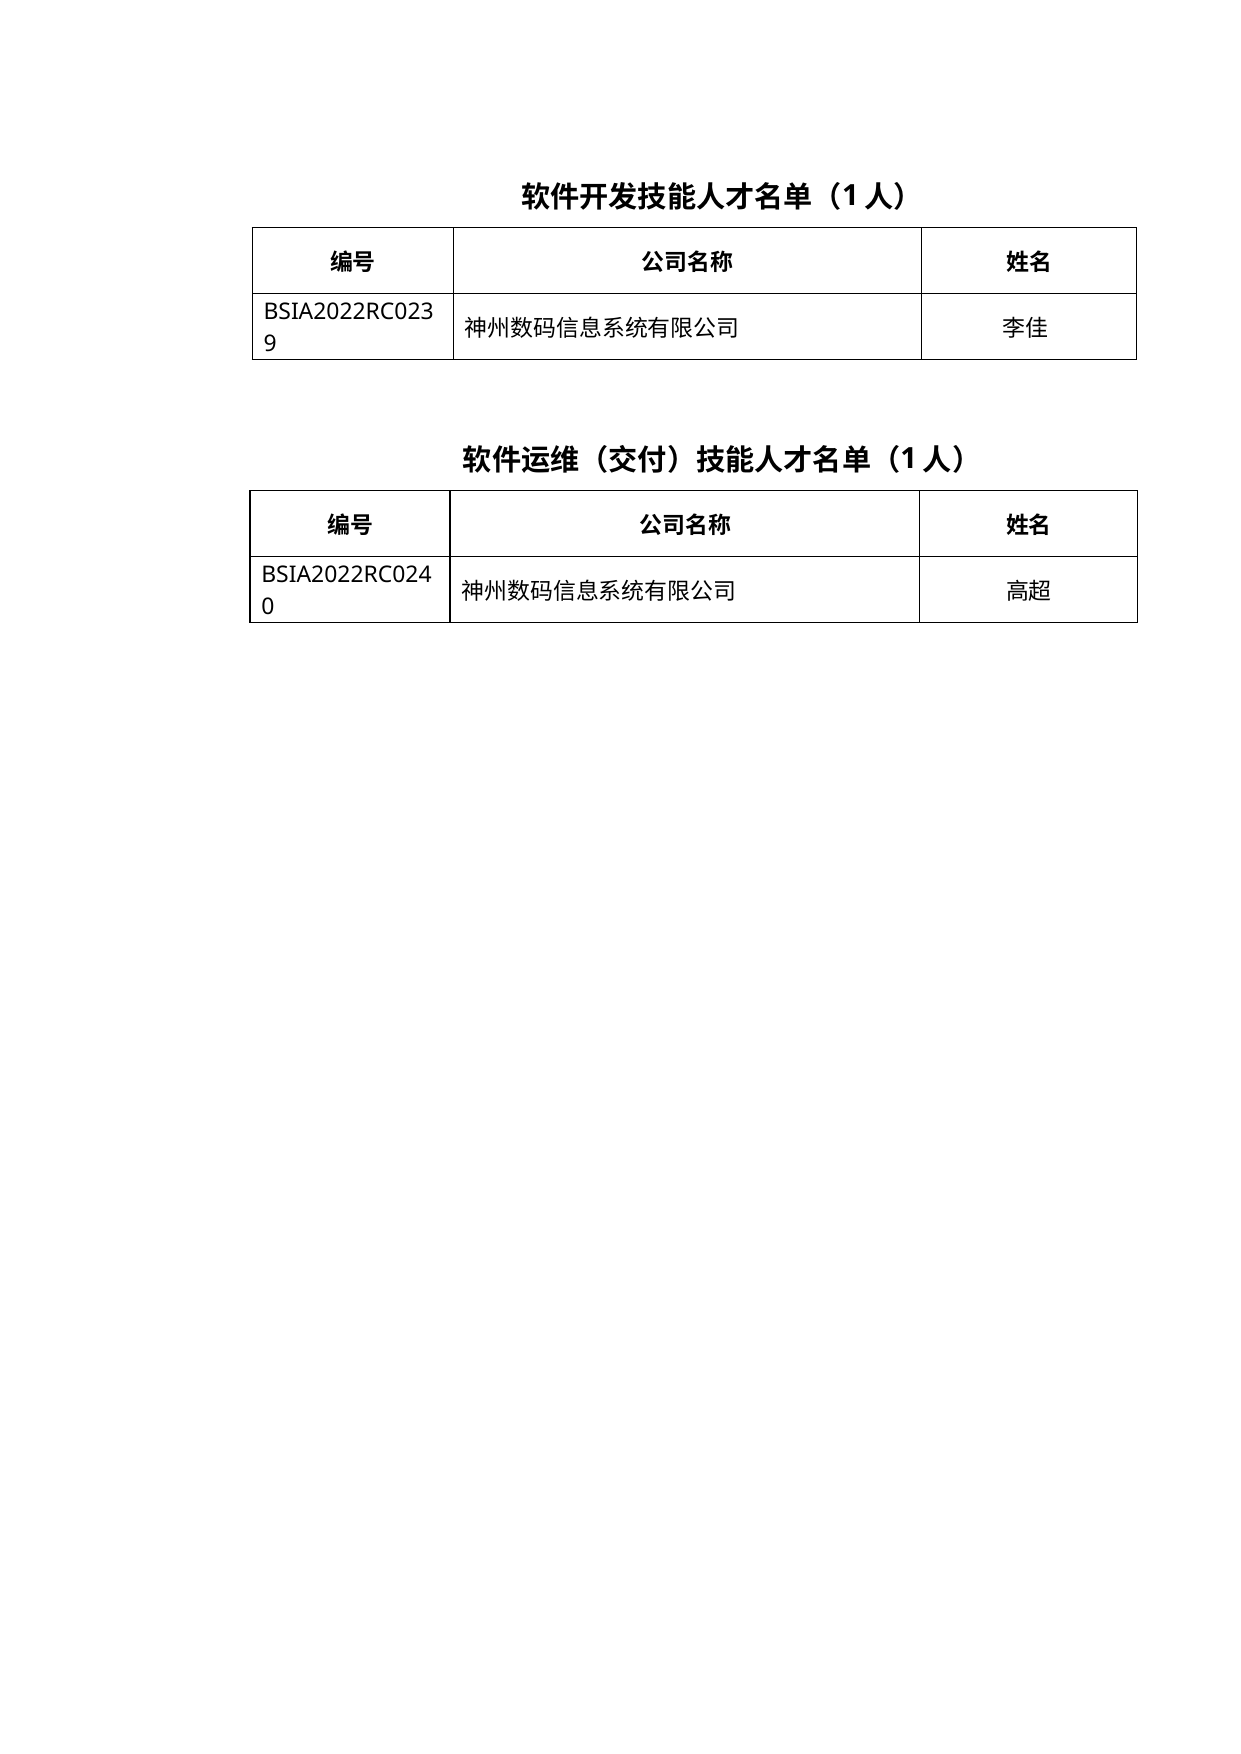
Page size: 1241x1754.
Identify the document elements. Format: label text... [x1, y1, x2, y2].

table_header 软件开发技能人才名单（1人） [144, 162, 1240, 227]
table_cell 软件运维（交付）技能人才名单（1人） [144, 227, 1240, 490]
table_cell [144, 490, 1240, 721]
